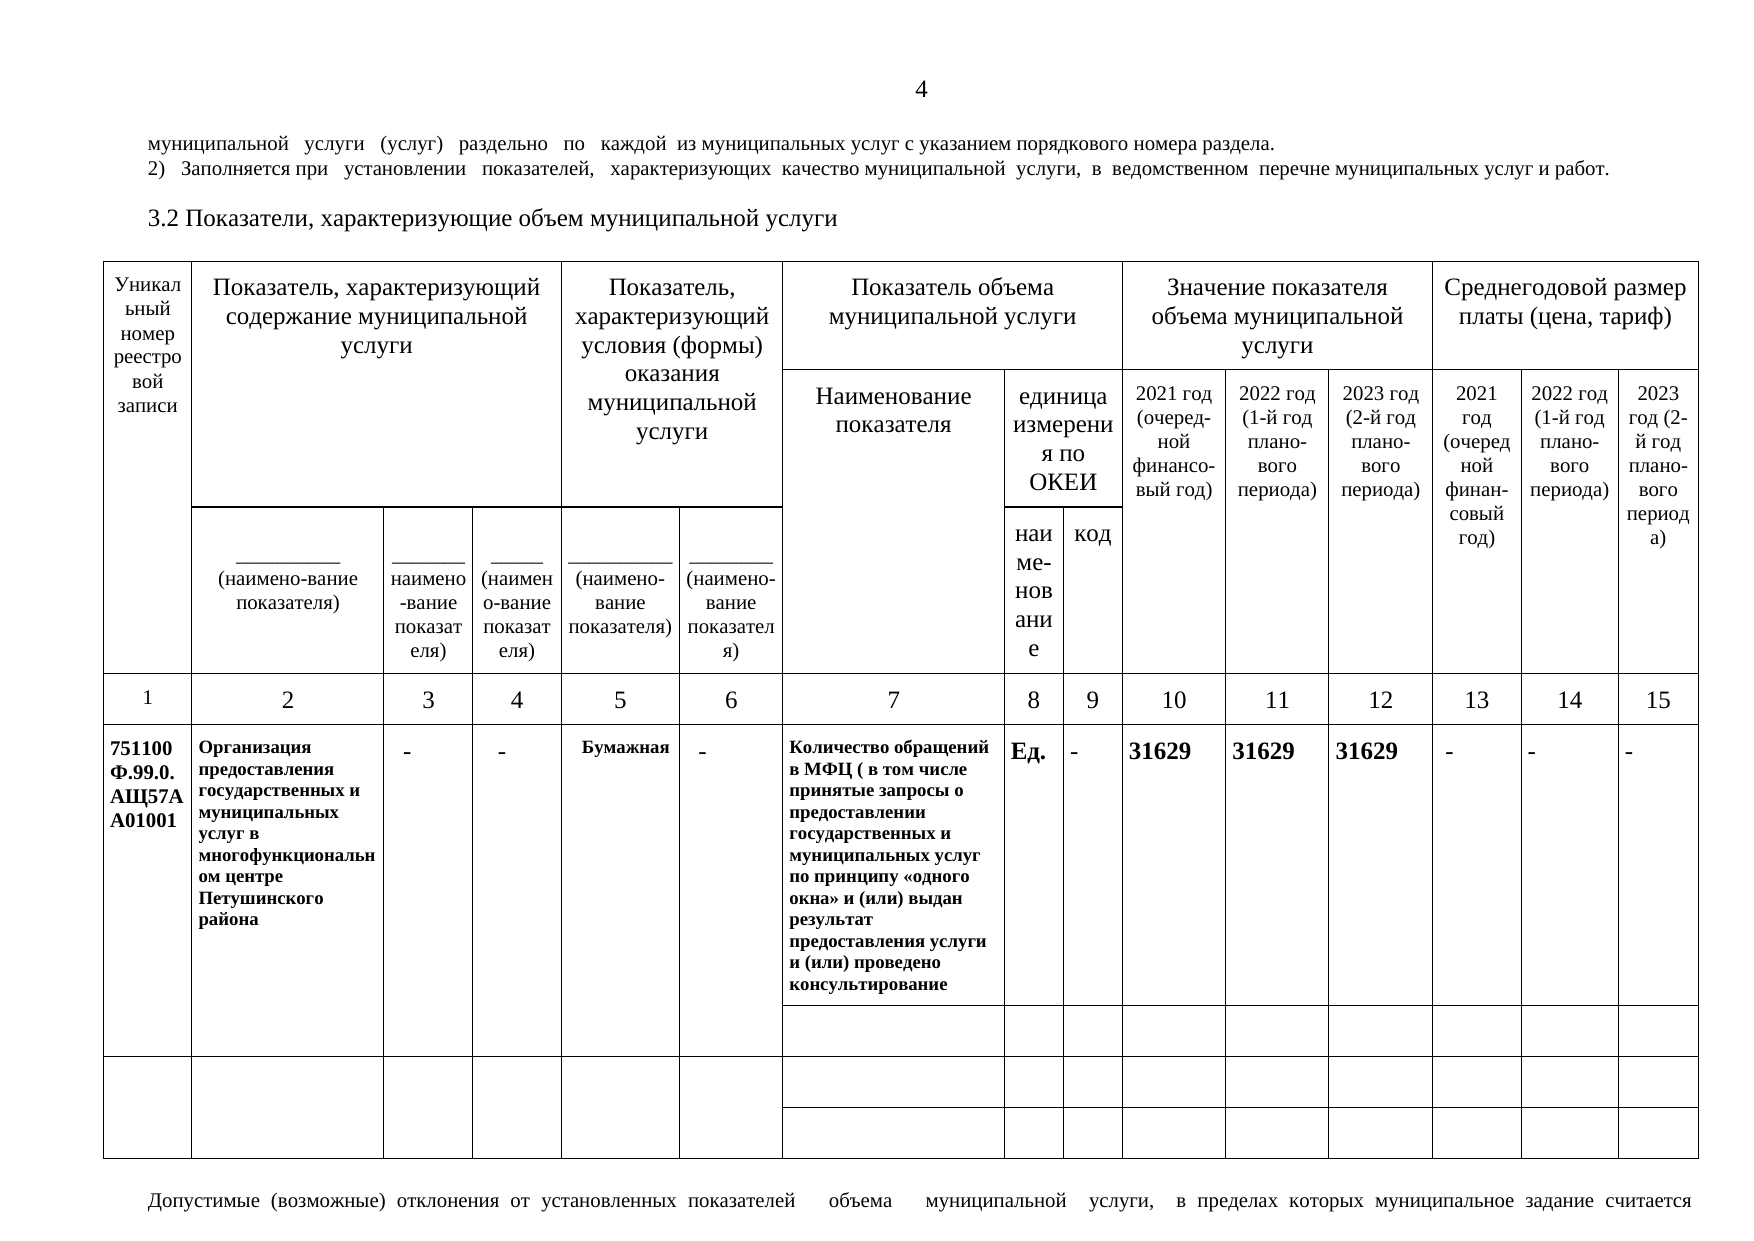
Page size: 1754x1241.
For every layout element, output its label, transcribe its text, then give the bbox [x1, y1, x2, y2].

table_cell - [1064, 725, 1122, 1005]
table_cell [1433, 1006, 1521, 1056]
table_cell - [473, 725, 561, 1056]
table_cell 9 [1064, 674, 1122, 724]
table_cell 751100Ф.99.0.АЩ57АА01001 [104, 725, 191, 1056]
table_header Показатель объема муниципальной услуги [783, 262, 1122, 369]
table_cell 15 [1619, 674, 1698, 724]
table_cell [1522, 1108, 1618, 1158]
table_cell Количество обращений в МФЦ ( в том числе принятые запросы о предоставлении государственных и муниципальных услуг по принципу «одного окна» и (или) выдан результат предоставления услуги и (или) проведено консультирование [783, 725, 1004, 1005]
table_cell 8 [1005, 674, 1063, 724]
table_cell 14 [1522, 674, 1618, 724]
table_cell [783, 1108, 1004, 1158]
table_header Значение показателя объема муниципальной услуги [1123, 262, 1432, 369]
table_cell _____ (наимено-вание показателя) [473, 508, 561, 673]
table_cell 2021 год (очередной финан-совый год) [1433, 370, 1521, 673]
table_cell [1619, 1057, 1698, 1107]
table_cell 2021 год (очеред-ной финансо-вый год) [1123, 370, 1225, 673]
table_cell [192, 1057, 383, 1158]
table_cell [1226, 1108, 1328, 1158]
table_cell [562, 1057, 679, 1158]
table_cell [1619, 1108, 1698, 1158]
table_header Уникальный номер реестровой записи [104, 262, 191, 673]
table_cell [104, 1057, 191, 1158]
table_cell 12 [1329, 674, 1432, 724]
table_cell [1123, 1108, 1225, 1158]
table_cell - [1522, 725, 1618, 1005]
table_cell наиме-нование [1005, 508, 1063, 673]
text 2) Заполняется при установлении показателей, характеризующих качество муниципальной услуги, в ведомственном перечне муниципальных услуг и работ. [148, 155, 1695, 179]
table_cell __________ (наимено-вание показателя) [562, 508, 679, 673]
table_cell [1064, 1057, 1122, 1107]
table_cell - [1619, 725, 1698, 1005]
table_cell [473, 1057, 561, 1158]
table_cell код [1064, 508, 1122, 673]
table_cell [1329, 1108, 1432, 1158]
table_cell [1433, 1108, 1521, 1158]
table_cell [1522, 1006, 1618, 1056]
table_cell [1226, 1057, 1328, 1107]
table_cell 2023 год (2-й год плано-вого периода) [1329, 370, 1432, 673]
table_cell Организация предоставления государственных и муниципальных услуг в многофункциональном центре Петушинского района [192, 725, 383, 1056]
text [148, 1188, 1695, 1212]
table_header Среднегодовой размер платы (цена, тариф) [1433, 262, 1698, 369]
table_cell 10 [1123, 674, 1225, 724]
table_cell Бумажная [562, 725, 679, 1056]
table_cell _______наимено-вание показателя) [384, 508, 472, 673]
table_cell [1123, 1057, 1225, 1107]
table_cell - [384, 725, 472, 1056]
table_cell 31629 [1123, 725, 1225, 1005]
table_cell 1 [104, 674, 191, 724]
table_cell [1433, 1057, 1521, 1107]
table_cell [384, 1057, 472, 1158]
table_cell [1005, 1006, 1063, 1056]
table_cell Наименование показателя [783, 370, 1004, 673]
table_cell 6 [680, 674, 782, 724]
table_cell [1064, 1006, 1122, 1056]
table_cell [1329, 1006, 1432, 1056]
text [148, 131, 1695, 155]
table_cell 4 [473, 674, 561, 724]
table_cell 3 [384, 674, 472, 724]
table_cell 2 [192, 674, 383, 724]
table_cell [1123, 1006, 1225, 1056]
table_cell ________ (наимено-вание показателя) [680, 508, 782, 673]
table_cell [1619, 1006, 1698, 1056]
table_cell [1005, 1057, 1063, 1107]
table_cell - [680, 725, 782, 1056]
table_cell 31629 [1226, 725, 1328, 1005]
table_header Показатель, характеризующий содержание муниципальной услуги [192, 262, 561, 506]
table_cell [680, 1057, 782, 1158]
table_cell [783, 1057, 1004, 1107]
table_cell 7 [783, 674, 1004, 724]
table_cell единица измерения по ОКЕИ [1005, 370, 1122, 506]
table_cell [1329, 1057, 1432, 1107]
table_cell 2022 год (1-й год плано-вого периода) [1522, 370, 1618, 673]
table_cell [1522, 1057, 1618, 1107]
table_cell 2023 год (2-й год плано-вого периода) [1619, 370, 1698, 673]
table_cell 2022 год (1-й год плано-вого периода) [1226, 370, 1328, 673]
table_cell - [1433, 725, 1521, 1005]
table_cell 11 [1226, 674, 1328, 724]
table_cell Ед. [1005, 725, 1063, 1005]
table_cell [783, 1006, 1004, 1056]
table_cell __________ (наимено-вание показателя) [192, 508, 383, 673]
table_cell 31629 [1329, 725, 1432, 1005]
table_header Показатель, характеризующий условия (формы) оказания муниципальной услуги [562, 262, 782, 506]
table_cell 5 [562, 674, 679, 724]
table_cell [1226, 1006, 1328, 1056]
table_cell [1064, 1108, 1122, 1158]
table_cell 13 [1433, 674, 1521, 724]
text 3.2 Показатели, характеризующие объем муниципальной услуги [148, 203, 1695, 232]
table_cell [1005, 1108, 1063, 1158]
